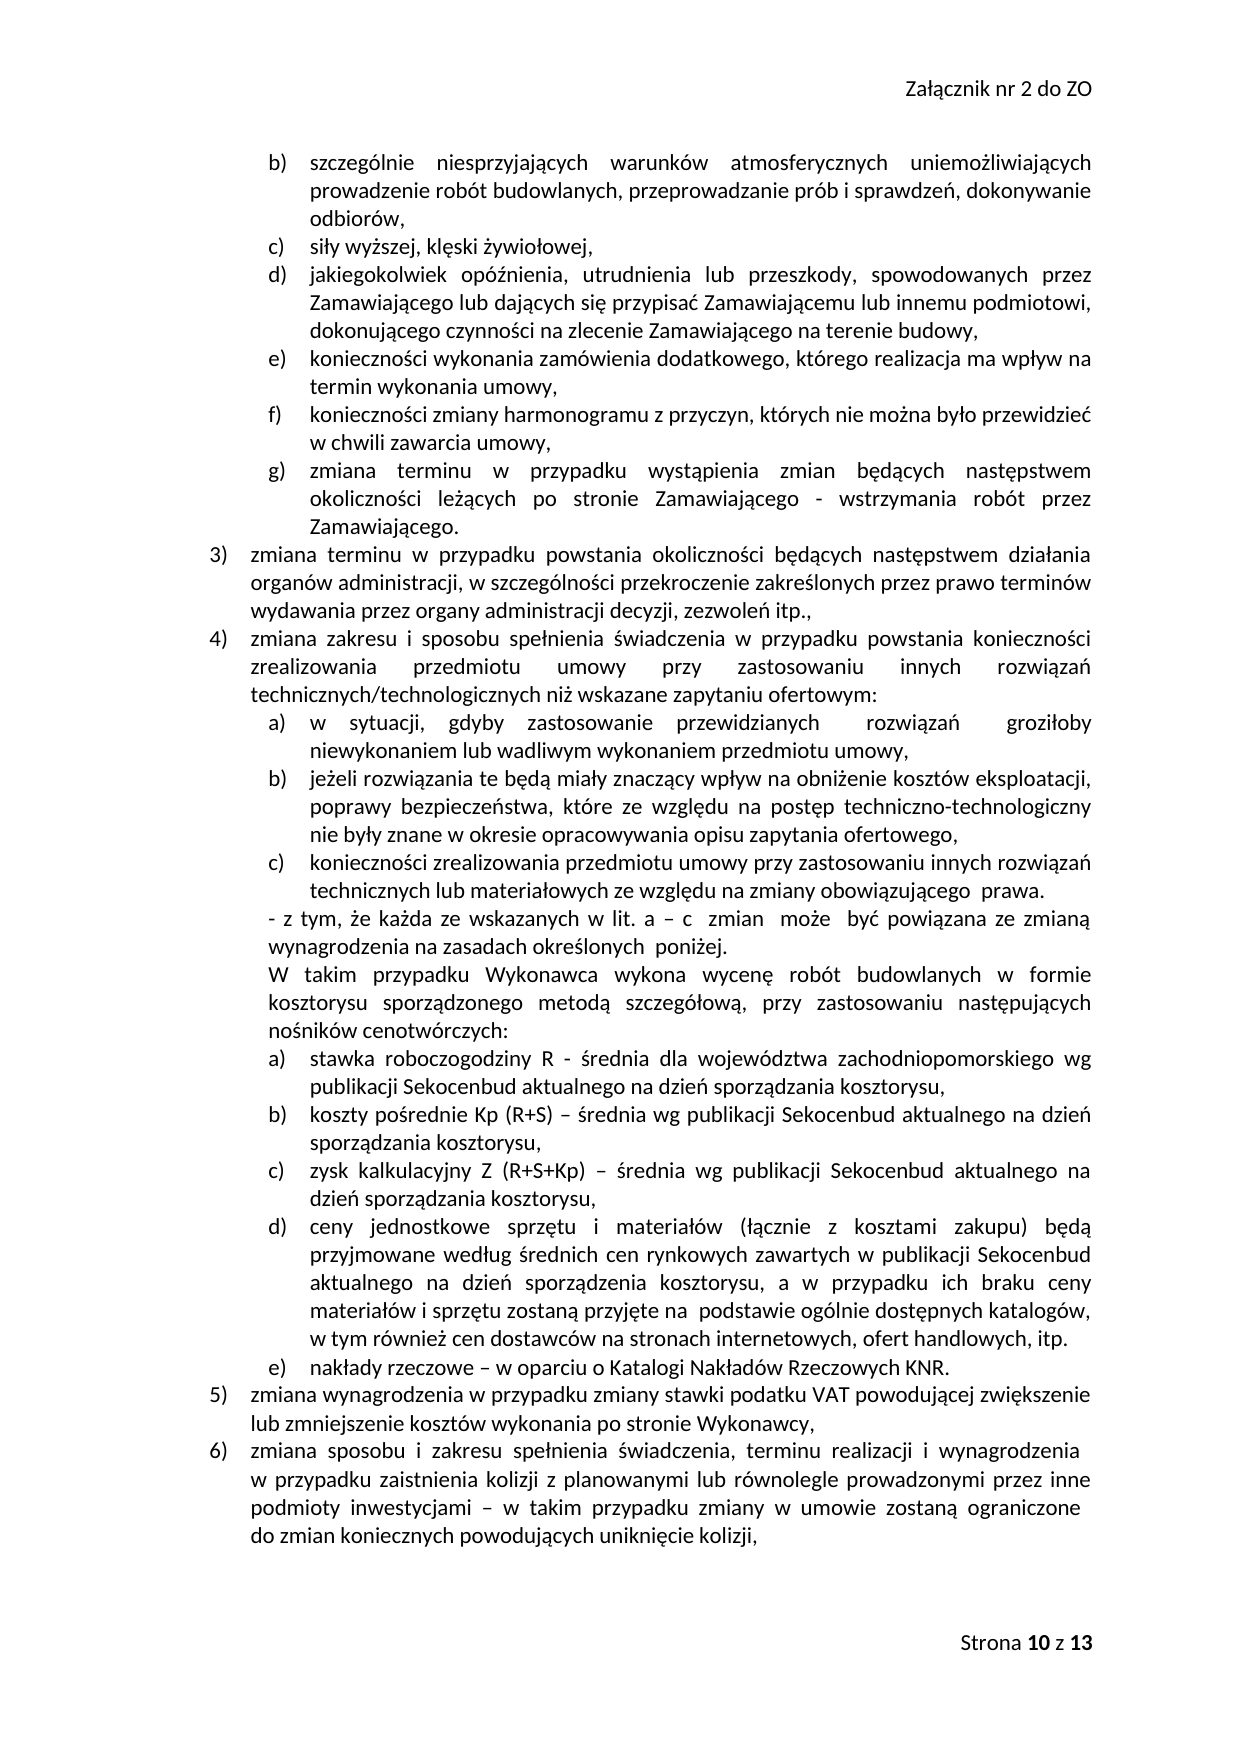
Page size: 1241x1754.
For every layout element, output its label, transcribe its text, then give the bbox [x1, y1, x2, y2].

list jakiegokolwiek opóźnienia, utrudnienia lub przeszkody, spowodowanych przez Zamawiającego lub dających się przypisać Zamawiającemu lub innemu podmiotowi, dokonującego czynności na zlecenie Zamawiającego na terenie budowy, [268, 260, 1092, 344]
list siły wyższej, klęski żywiołowej, [268, 232, 1092, 260]
list zmiana sposobu i zakresu spełnienia świadczenia, terminu realizacji i wynagrodzenia w przypadku zaistnienia kolizji z planowanymi lub równolegle prowadzonymi przez inne podmioty inwestycjami – w takim przypadku zmiany w umowie zostaną ograniczone do zmian koniecznych powodujących uniknięcie kolizji, [209, 1437, 1092, 1549]
list jeżeli rozwiązania te będą miały znaczący wpływ na obniżenie kosztów eksploatacji, poprawy bezpieczeństwa, które ze względu na postęp techniczno-technologiczny nie były znane w okresie opracowywania opisu zapytania ofertowego, [268, 764, 1092, 848]
list koszty pośrednie Kp (R+S) – średnia wg publikacji Sekocenbud aktualnego na dzień sporządzania kosztorysu, [268, 1100, 1092, 1156]
list ceny jednostkowe sprzętu i materiałów (łącznie z kosztami zakupu) będą przyjmowane według średnich cen rynkowych zawartych w publikacji Sekocenbud aktualnego na dzień sporządzenia kosztorysu, a w przypadku ich braku ceny materiałów i sprzętu zostaną przyjęte na podstawie ogólnie dostępnych katalogów, w tym również cen dostawców na stronach internetowych, ofert handlowych, itp. [268, 1212, 1092, 1353]
list zysk kalkulacyjny Z (R+S+Kp) – średnia wg publikacji Sekocenbud aktualnego na dzień sporządzania kosztorysu, [268, 1156, 1092, 1212]
list zmiana terminu w przypadku wystąpienia zmian będących następstwem okoliczności leżących po stronie Zamawiającego - wstrzymania robót przez Zamawiającego. [268, 456, 1092, 540]
list konieczności zmiany harmonogramu z przyczyn, których nie można było przewidzieć w chwili zawarcia umowy, [268, 400, 1092, 456]
text W takim przypadku Wykonawca wykona wycenę robót budowlanych w formie kosztorysu sporządzonego metodą szczegółową, przy zastosowaniu następujących nośników cenotwórczych: [268, 960, 1092, 1044]
list konieczności zrealizowania przedmiotu umowy przy zastosowaniu innych rozwiązań technicznych lub materiałowych ze względu na zmiany obowiązującego prawa. [268, 848, 1092, 904]
list konieczności wykonania zamówienia dodatkowego, którego realizacja ma wpływ na termin wykonania umowy, [268, 344, 1092, 400]
list zmiana wynagrodzenia w przypadku zmiany stawki podatku VAT powodującej zwiększenie lub zmniejszenie kosztów wykonania po stronie Wykonawcy, [209, 1381, 1092, 1437]
list w sytuacji, gdyby zastosowanie przewidzianych rozwiązań groziłoby niewykonaniem lub wadliwym wykonaniem przedmiotu umowy, [268, 708, 1092, 764]
list nakłady rzeczowe – w oparciu o Katalogi Nakładów Rzeczowych KNR. [268, 1353, 1092, 1381]
text - z tym, że każda ze wskazanych w lit. a – c zmian może być powiązana ze zmianą wynagrodzenia na zasadach określonych poniżej. [268, 904, 1092, 960]
list zmiana zakresu i sposobu spełnienia świadczenia w przypadku powstania konieczności zrealizowania przedmiotu umowy przy zastosowaniu innych rozwiązań technicznych/technologicznych niż wskazane zapytaniu ofertowym: [209, 624, 1092, 708]
list stawka roboczogodziny R - średnia dla województwa zachodniopomorskiego wg publikacji Sekocenbud aktualnego na dzień sporządzania kosztorysu, [268, 1044, 1092, 1100]
list szczególnie niesprzyjających warunków atmosferycznych uniemożliwiających prowadzenie robót budowlanych, przeprowadzanie prób i sprawdzeń, dokonywanie odbiorów, [268, 148, 1092, 232]
list zmiana terminu w przypadku powstania okoliczności będących następstwem działania organów administracji, w szczególności przekroczenie zakreślonych przez prawo terminów wydawania przez organy administracji decyzji, zezwoleń itp., [209, 540, 1092, 624]
